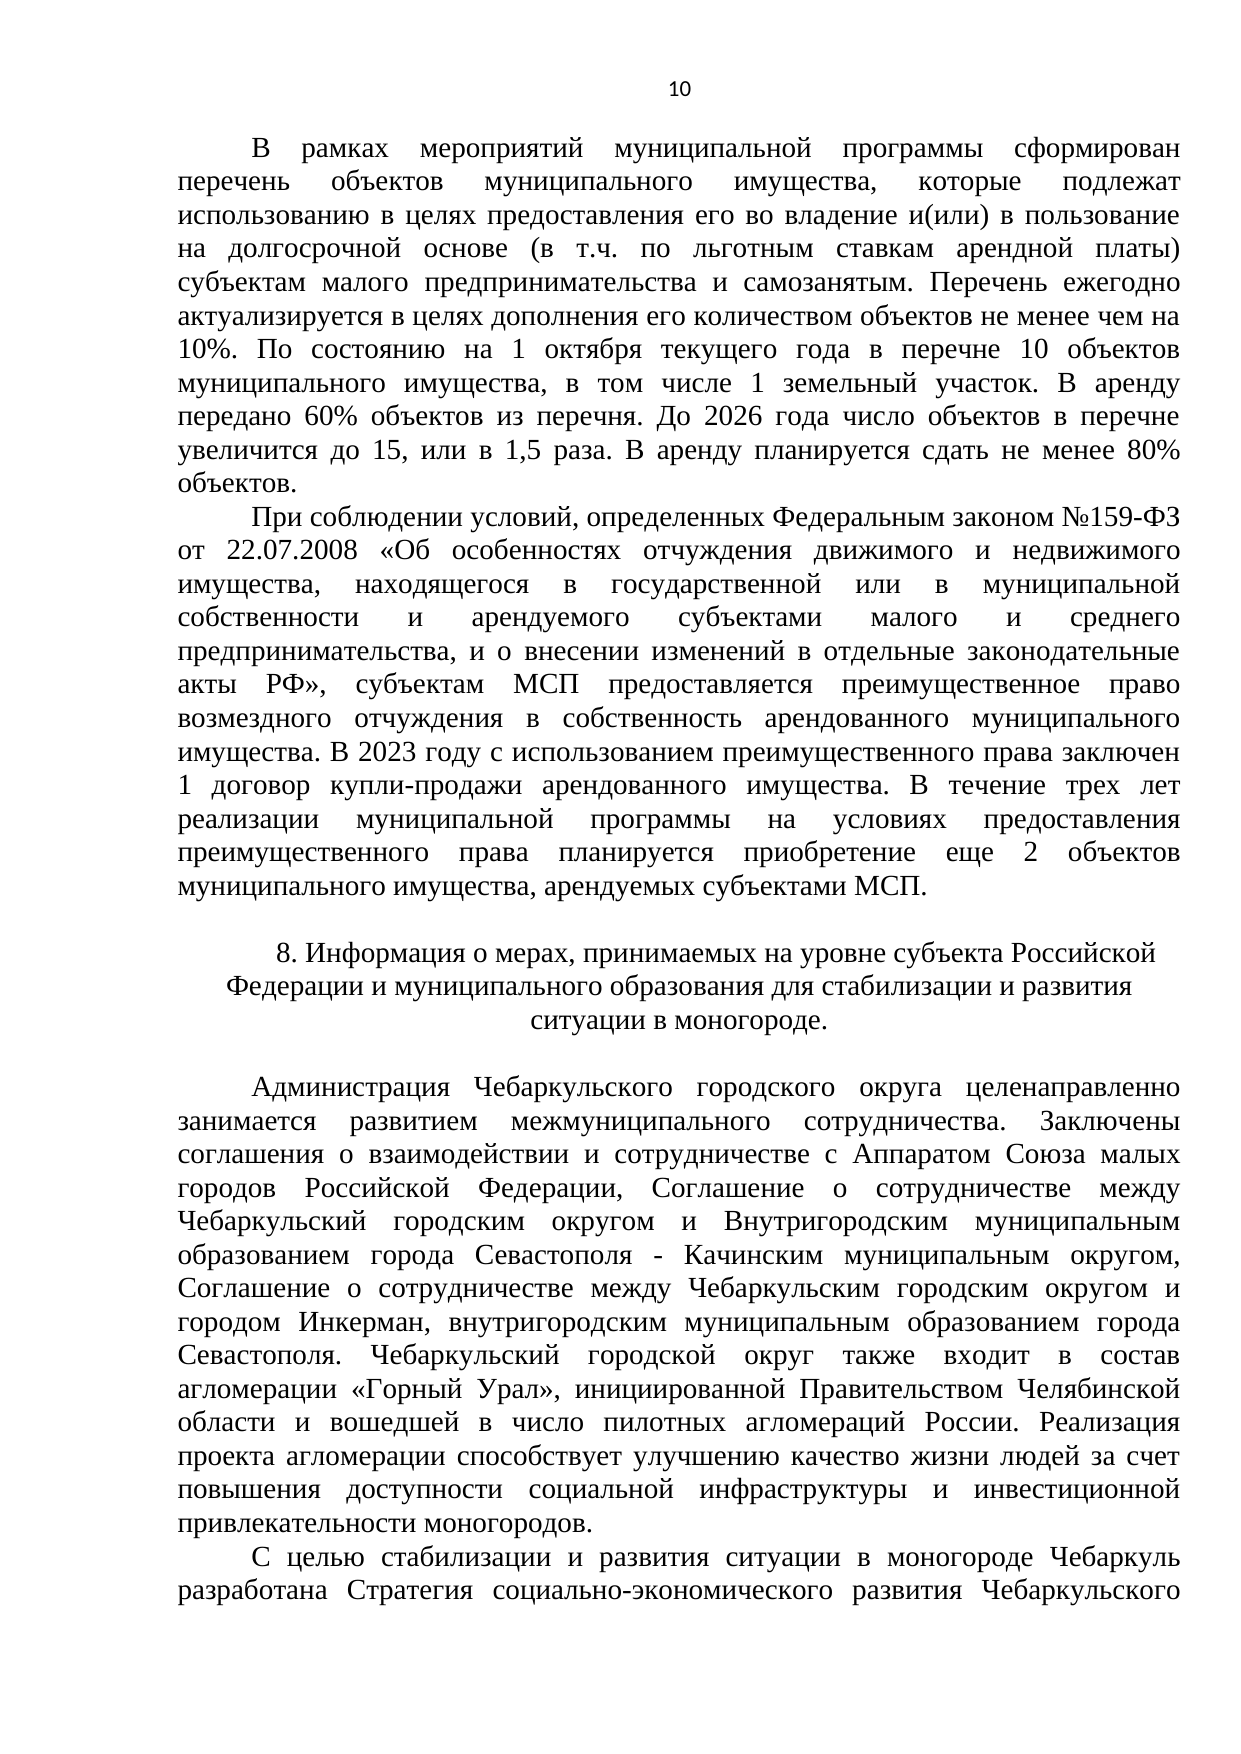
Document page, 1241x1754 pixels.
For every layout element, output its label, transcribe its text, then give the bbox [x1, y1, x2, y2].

text Администрация Чебаркульского городского округа целенаправленно занимается развитием межмуниципального сотрудничества. Заключены соглашения о взаимодействии и сотрудничестве с Аппаратом Союза малых городов Российской Федерации, Соглашение о сотрудничестве между Чебаркульский городским округом и Внутригородским муниципальным образованием города Севастополя - Качинским муниципальным округом, Соглашение о сотрудничестве между Чебаркульским городским округом и городом Инкерман, внутригородским муниципальным образованием города Севастополя. Чебаркульский городской округ также входит в состав агломерации «Горный Урал», инициированной Правительством Челябинской области и вошедшей в число пилотных агломераций России. Реализация проекта агломерации способствует улучшению качество жизни людей за счет повышения доступности социальной инфраструктуры и инвестиционной привлекательности моногородов. [177, 1069, 1181, 1539]
text В рамках мероприятий муниципальной программы сформирован перечень объектов муниципального имущества, которые подлежат использованию в целях предоставления его во владение и(или) в пользование на долгосрочной основе (в т.ч. по льготным ставкам арендной платы) субъектам малого предпринимательства и самозанятым. Перечень ежегодно актуализируется в целях дополнения его количеством объектов не менее чем на 10%. По состоянию на 1 октября текущего года в перечне 10 объектов муниципального имущества, в том числе 1 земельный участок. В аренду передано 60% объектов из перечня. До 2026 года число объектов в перечне увеличится до 15, или в 1,5 раза. В аренду планируется сдать не менее 80% объектов. [177, 130, 1181, 499]
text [177, 1539, 1181, 1606]
text 8. Информация о мерах, принимаемых на уровне субъекта Российской Федерации и муниципального образования для стабилизации и развития ситуации в моногороде. [177, 935, 1181, 1036]
text При соблюдении условий, определенных Федеральным законом №159-ФЗ от 22.07.2008 «Об особенностях отчуждения движимого и недвижимого имущества, находящегося в государственной или в муниципальной собственности и арендуемого субъектами малого и среднего предпринимательства, и о внесении изменений в отдельные законодательные акты РФ», субъектам МСП предоставляется преимущественное право возмездного отчуждения в собственность арендованного муниципального имущества. В 2023 году с использованием преимущественного права заключен 1 договор купли-продажи арендованного имущества. В течение трех лет реализации муниципальной программы на условиях предоставления преимущественного права планируется приобретение еще 2 объектов муниципального имущества, арендуемых субъектами МСП. [177, 499, 1181, 901]
